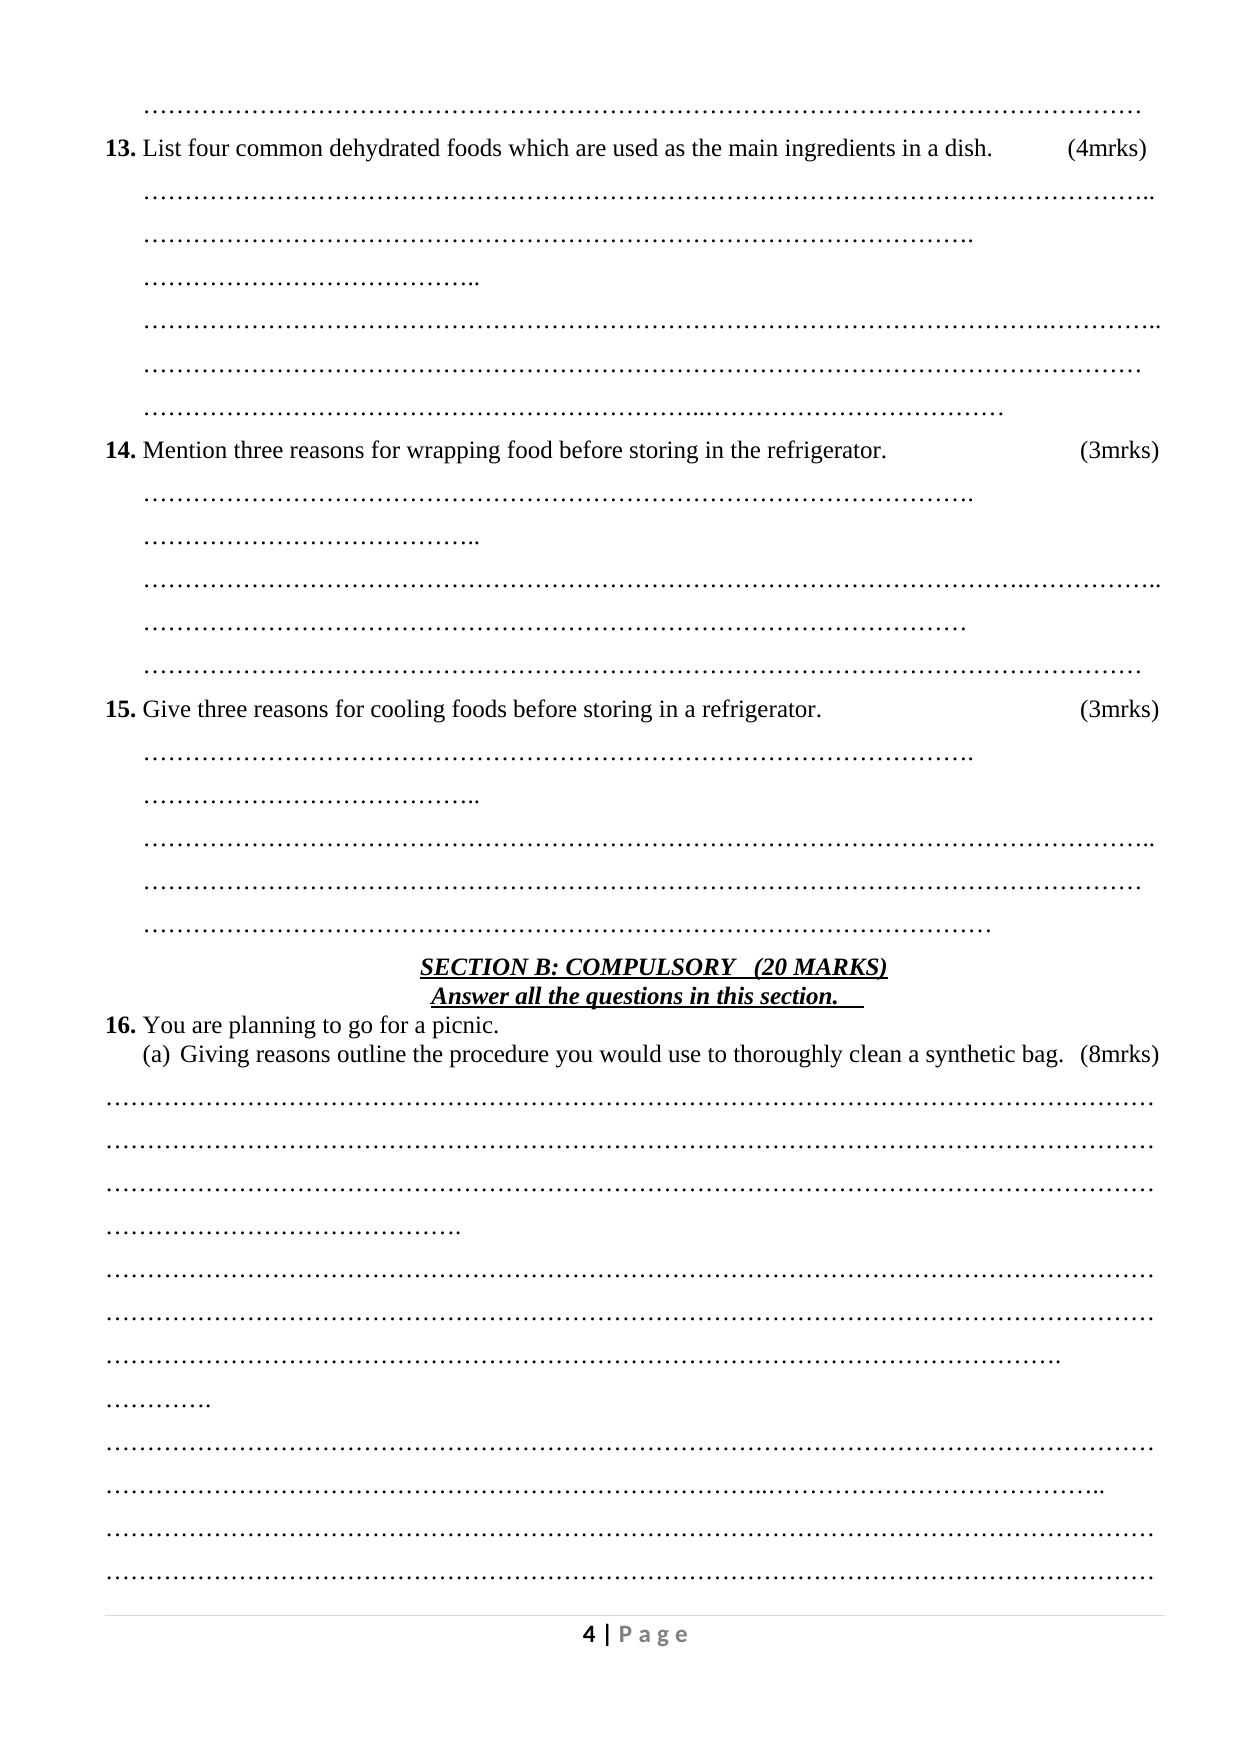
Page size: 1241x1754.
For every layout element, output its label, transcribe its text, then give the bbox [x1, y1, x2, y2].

list Give three reasons for cooling foods before storing in a refrigerator. (3mrks) [105, 694, 1165, 722]
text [105, 1082, 1165, 1585]
list You are planning to go for a picnic. [105, 1010, 1165, 1039]
list Giving reasons outline the procedure you would use to thoroughly clean a synthetic bag. (8mrks) [142, 1039, 1165, 1067]
list List four common dehydrated foods which are used as the main ingredients in a dish. (4mrks) [105, 133, 1165, 162]
text Answer all the questions in this section. [105, 981, 1165, 1010]
list …………………………………………………………………………………………………………..……………………………………………………………………………………….…………………………………..……………………………………………………………………………………………….…………..……………………………………………………………………………………………………………………………………………………………………..……………………………… [142, 176, 1165, 421]
list Mention three reasons for wrapping food before storing in the refrigerator. (3mrks) [105, 435, 1165, 464]
list SECTION B: COMPULSORY (20 MARKS) [142, 952, 1165, 981]
list ………………………………………………………………………………………………………… [142, 651, 1165, 679]
list ……………………………………………………………………………………….…………………………………..…………………………………………………………………………………………………………..…………………………………………………………………………………………………………………………………………………………………………………………………… [142, 737, 1165, 938]
list ……………………………………………………………………………………….…………………………………..…………………………………………………………………………………………….……………..……………………………………………………………………………………… [142, 478, 1165, 636]
list ………………………………………………………………………………………………………… [142, 90, 1165, 119]
